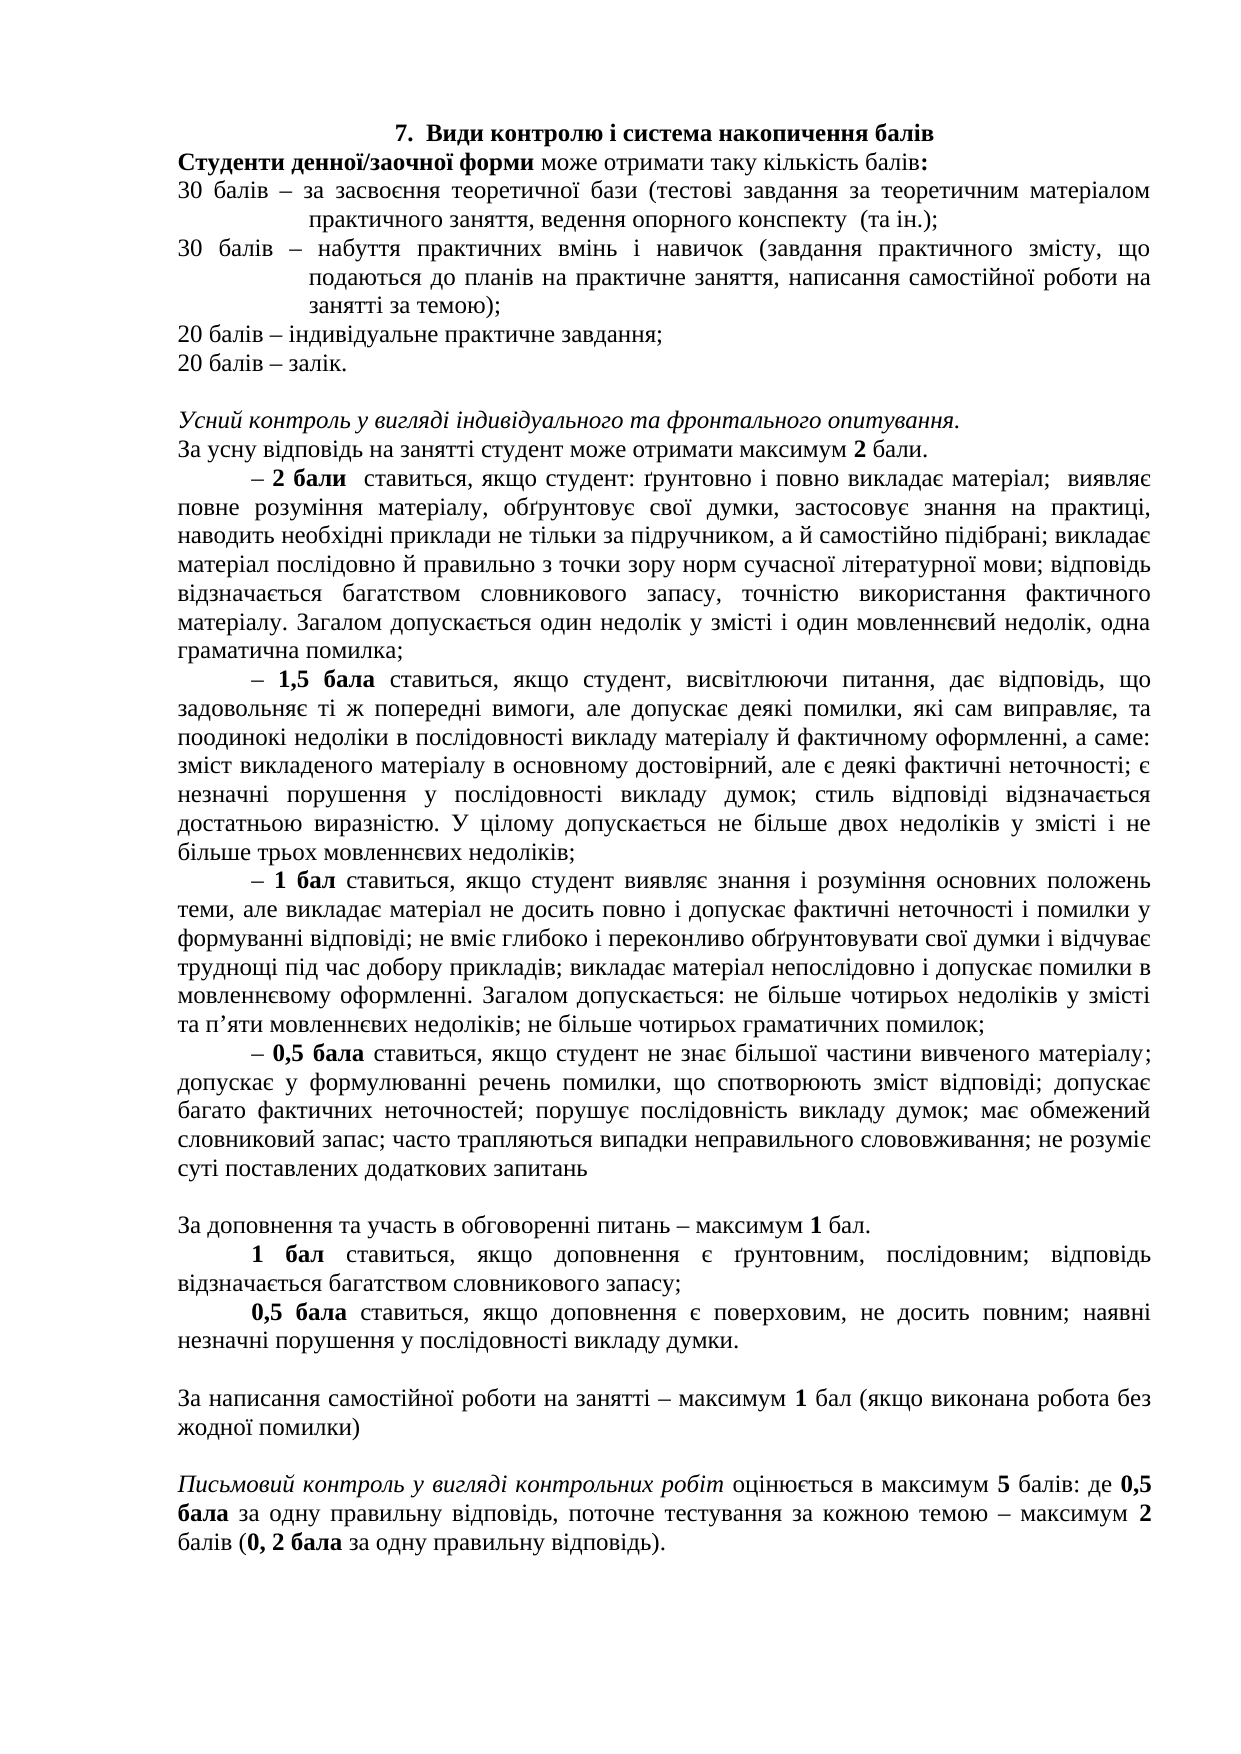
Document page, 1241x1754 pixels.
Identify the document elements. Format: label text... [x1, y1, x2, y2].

text – 1,5 бала ставиться, якщо студент, висвітлюючи питання, дає відповідь, що задовольняє ті ж попередні вимоги, але допускає деякі помилки, які сам виправляє, та поодинокі недоліки в послідовності викладу матеріалу й фактичному оформленні, а саме: зміст викладеного матеріалу в основному достовірний, але є деякі фактичні неточності; є незначні порушення у послідовності викладу думок; стиль відповіді відзначається достатньою виразністю. У цілому допускається не більше двох недоліків у змісті і не більше трьох мовленнєвих недоліків; [177, 664, 1152, 866]
text Письмовий контроль у вигляді контрольних робіт оцінюється в максимум 5 балів: де 0,5 бала за одну правильну відповідь, поточне тестування за кожною темою – максимум 2 балів (0, 2 бала за одну правильну відповідь). [177, 1469, 1152, 1556]
text 20 балів – індивідуальне практичне завдання; [177, 319, 1152, 348]
text 7. Види контролю і система накопичення балів [177, 118, 1152, 147]
text – 2 бали ставиться, якщо студент: ґрунтовно і повно викладає матеріал; виявляє повне розуміння матеріалу, обґрунтовує свої думки, застосовує знання на практиці, наводить необхідні приклади не тільки за підручником, а й самостійно підібрані; викладає матеріал послідовно й правильно з точки зору норм сучасної літературної мови; відповідь відзначається багатством словникового запасу, точністю використання фактичного матеріалу. Загалом допускається один недолік у змісті і один мовленнєвий недолік, одна граматична помилка; [177, 463, 1152, 664]
text 0,5 бала ставиться, якщо доповнення є поверховим, не досить повним; наявні незначні порушення у послідовності викладу думки. [177, 1297, 1152, 1354]
text За доповнення та участь в обговоренні питань – максимум 1 бал. [177, 1211, 1152, 1239]
text Студенти денної/заочної форми може отримати таку кількість балів: [177, 147, 1152, 176]
text 30 балів – набуття практичних вмінь і навичок (завдання практичного змісту, що подаються до планів на практичне заняття, написання самостійної роботи на занятті за темою); [177, 233, 1152, 319]
text За усну відповідь на занятті студент може отримати максимум 2 бали. [177, 434, 1152, 463]
text – 0,5 бала ставиться, якщо студент не знає більшої частини вивченого матеріалу; допускає у формулюванні речень помилки, що спотворюють зміст відповіді; допускає багато фактичних неточностей; порушує послідовність викладу думок; має обмежений словниковий запас; часто трапляються випадки неправильного слововживання; не розуміє суті поставлених додаткових запитань [177, 1038, 1152, 1182]
text 30 балів – за засвоєння теоретичної бази (тестові завдання за теоретичним матеріалом практичного заняття, ведення опорного конспекту (та ін.); [177, 176, 1152, 233]
text 1 бал ставиться, якщо доповнення є ґрунтовним, послідовним; відповідь відзначається багатством словникового запасу; [177, 1239, 1152, 1297]
text За написання самостійної роботи на занятті – максимум 1 бал (якщо виконана робота без жодної помилки) [177, 1383, 1152, 1441]
text – 1 бал ставиться, якщо студент виявляє знання і розуміння основних положень теми, але викладає матеріал не досить повно і допускає фактичні неточності і помилки у формуванні відповіді; не вміє глибоко і переконливо обґрунтовувати свої думки і відчуває труднощі під час добору прикладів; викладає матеріал непослідовно і допускає помилки в мовленнєвому оформленні. Загалом допускається: не більше чотирьох недоліків у змісті та п’яти мовленнєвих недоліків; не більше чотирьох граматичних помилок; [177, 866, 1152, 1038]
text 20 балів – залік. [177, 348, 1152, 377]
text Усний контроль у вигляді індивідуального та фронтального опитування. [177, 406, 1152, 434]
